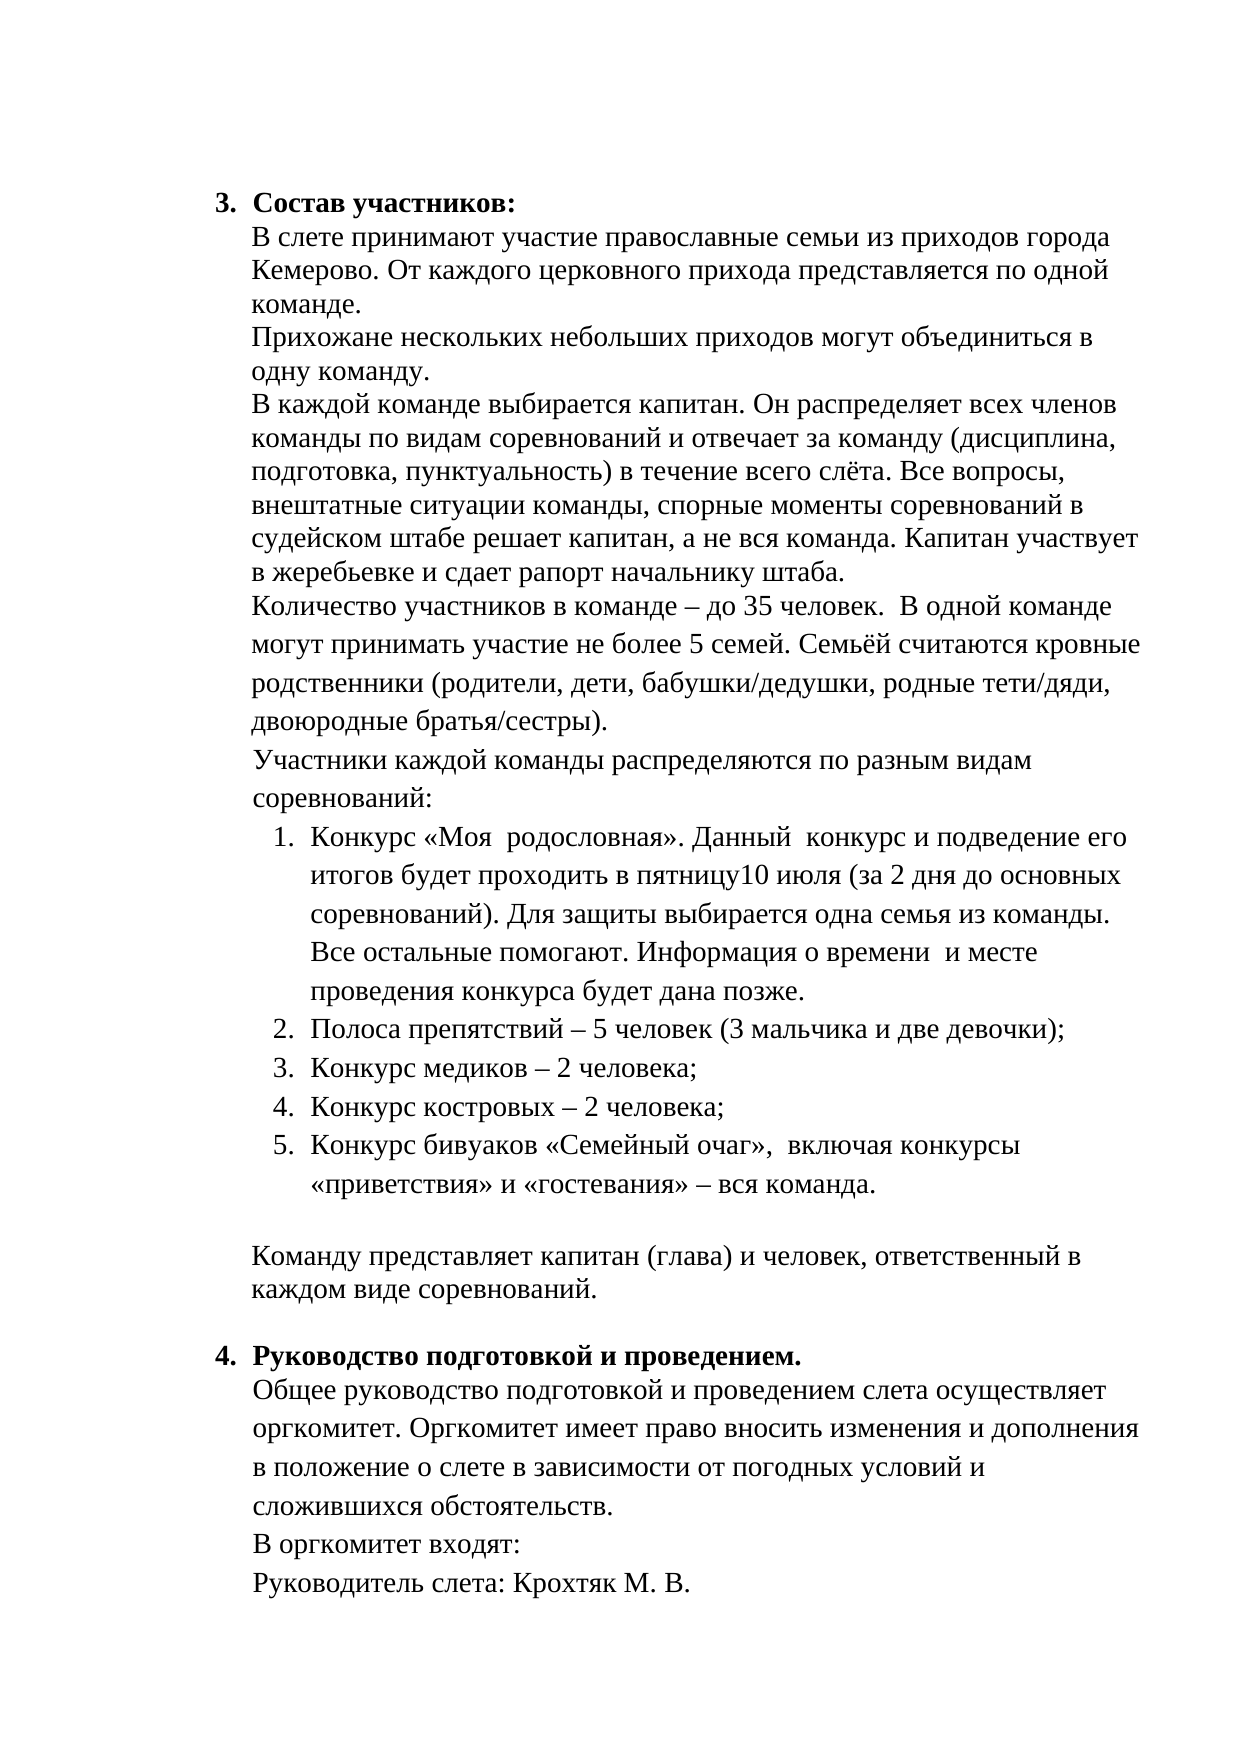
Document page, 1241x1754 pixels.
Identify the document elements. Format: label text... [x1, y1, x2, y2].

list Конкурс костровых – 2 человека; [273, 1089, 1152, 1122]
text В слете принимают участие православные семьи из приходов города Кемерово. От каждого церковного прихода представляется по одной команде. [251, 219, 1152, 319]
list Команду представляет капитан (глава) и человек, ответственный в каждом виде соревнований. [251, 1238, 1152, 1305]
text В каждой команде выбирается капитан. Он распределяет всех членов команды по видам соревнований и отвечает за команду (дисциплина, подготовка, пунктуальность) в течение всего слёта. Все вопросы, внештатные ситуации команды, спорные моменты соревнований в судейском штабе решает капитан, а не вся команда. Капитан участвует в жеребьевке и сдает рапорт начальнику штаба. [251, 386, 1152, 588]
list Общее руководство подготовкой и проведением слета осуществляет оргкомитет. Оргкомитет имеет право вносить изменения и дополнения в положение о слете в зависимости от погодных условий и сложившихся обстоятельств. [252, 1372, 1152, 1521]
list Участники каждой команды распределяются по разным видам соревнований: [252, 742, 1152, 814]
list Количество участников в команде – до 35 человек. В одной команде могут принимать участие не более 5 семей. Семьёй считаются кровные родственники (родители, дети, бабушки/дедушки, родные тети/дяди, двоюродные братья/сестры). [251, 588, 1152, 737]
list Руководство подготовкой и проведением. [215, 1338, 1147, 1372]
list В оргкомитет входят: [252, 1526, 1152, 1560]
list Конкурс медиков – 2 человека; [273, 1050, 1152, 1084]
list Конкурс «Моя родословная». Данный конкурс и подведение его итогов будет проходить в пятницу10 июля (за 2 дня до основных соревнований). Для защиты выбирается одна семья из команды. Все остальные помогают. Информация о времени и месте проведения конкурса будет дана позже. [273, 819, 1152, 1007]
list Руководитель слета: Крохтяк М. В. [252, 1565, 1152, 1598]
list Состав участников: [215, 185, 1152, 219]
list Конкурс бивуаков «Семейный очаг», включая конкурсы «приветствия» и «гостевания» – вся команда. [273, 1127, 1152, 1199]
text Прихожане нескольких небольших приходов могут объединиться в одну команду. [251, 319, 1152, 386]
list Полоса препятствий – 5 человек (3 мальчика и две девочки); [273, 1012, 1152, 1045]
